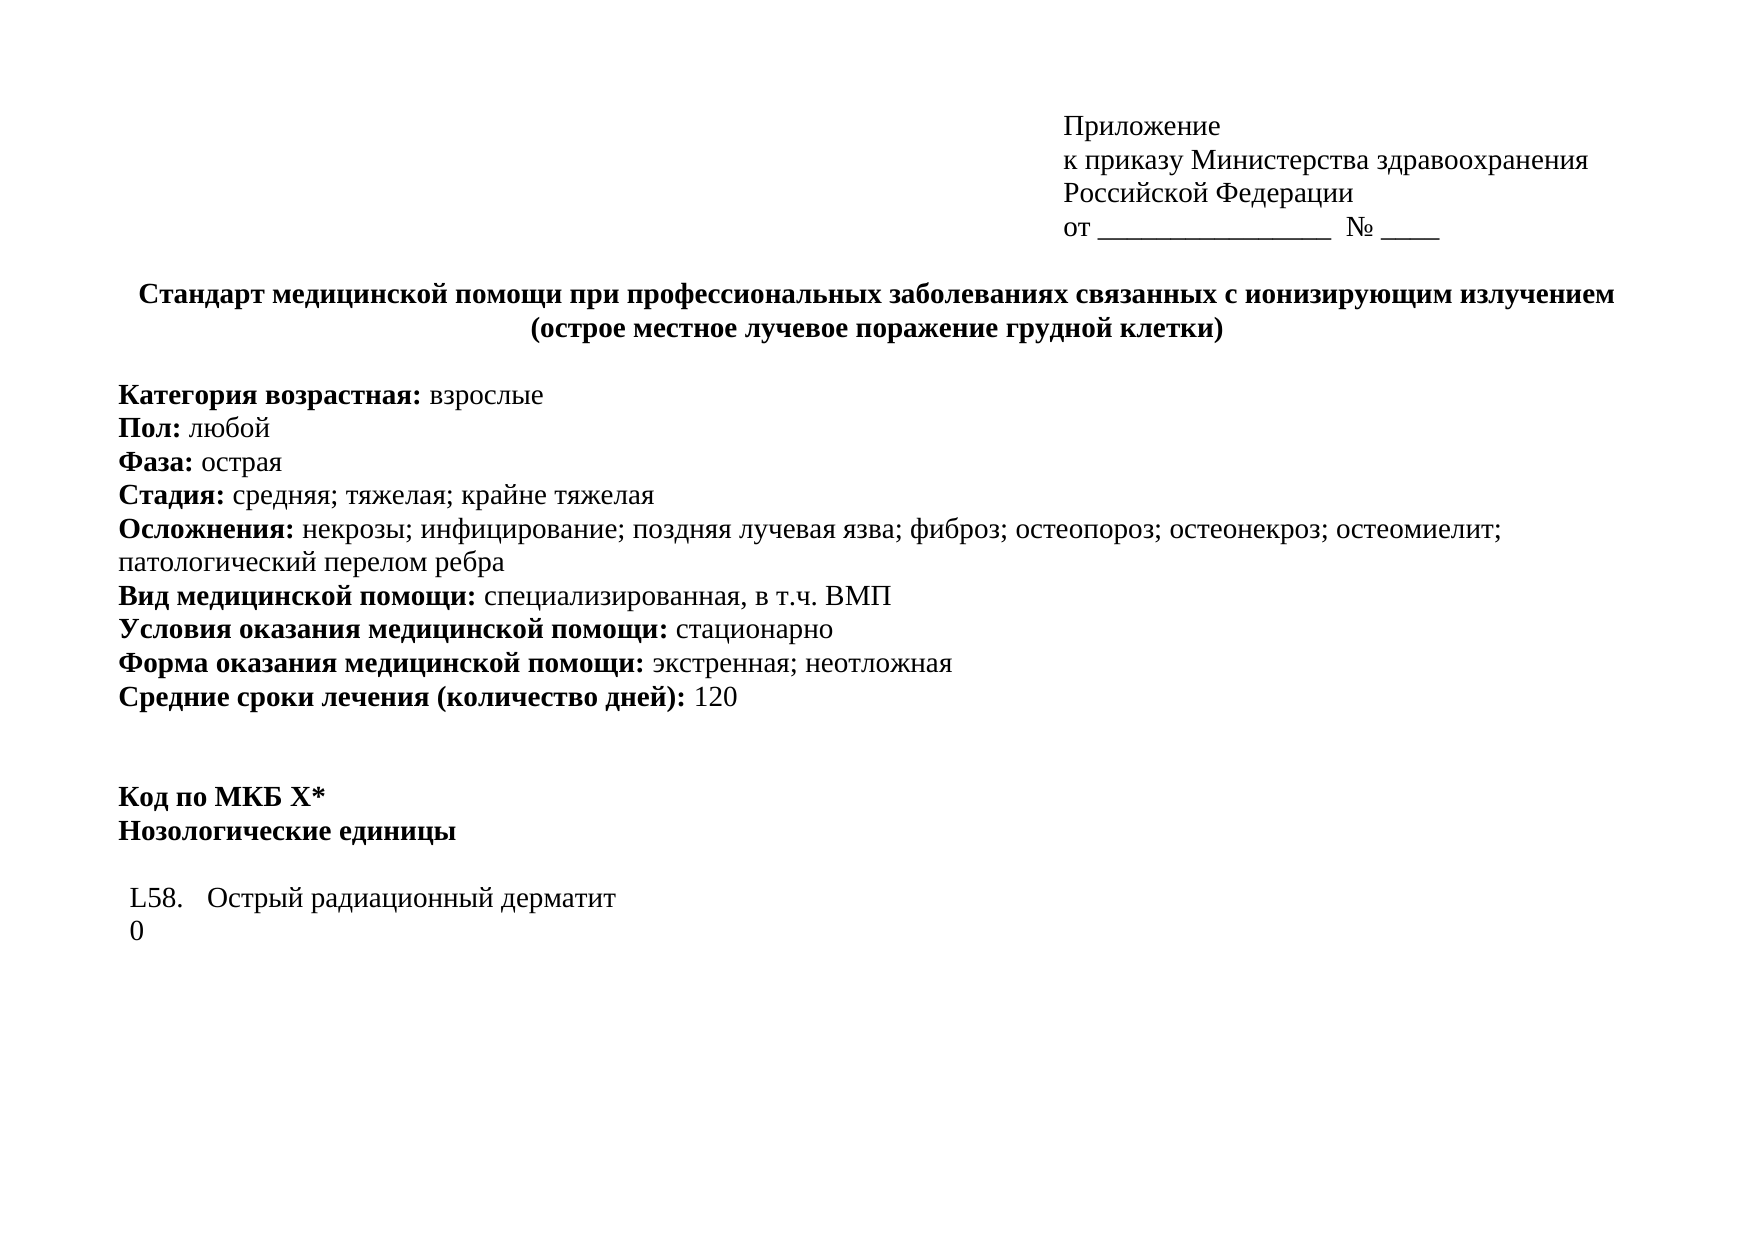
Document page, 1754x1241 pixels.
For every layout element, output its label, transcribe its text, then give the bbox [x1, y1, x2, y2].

text Код по МКБ X* Нозологические единицы [118, 779, 1636, 846]
text Стандарт медицинской помощи при профессиональных заболеваниях связанных с ионизирующим излучением (острое местное лучевое поражение грудной клетки) [118, 276, 1636, 343]
table_header L58.0 [118, 880, 196, 947]
table_header Острый радиационный дерматит [196, 880, 1281, 947]
text Категория возрастная: взрослые Пол: любой Фаза: острая Стадия: средняя; тяжелая; крайне тяжелая Осложнения: некрозы; инфицирование; поздняя лучевая язва; фиброз; остеопороз; остеонекроз; остеомиелит; патологический перелом ребра Вид медицинской помощи: специализированная, в т.ч. ВМП Условия оказания медицинской помощи: стационарно Форма оказания медицинской помощи: экстренная; неотложная Средние сроки лечения (количество дней): 120 [118, 377, 1636, 712]
subtitle Приложение к приказу Министерства здравоохранения Российской Федерации от ________________ № ____ [1063, 108, 1636, 243]
